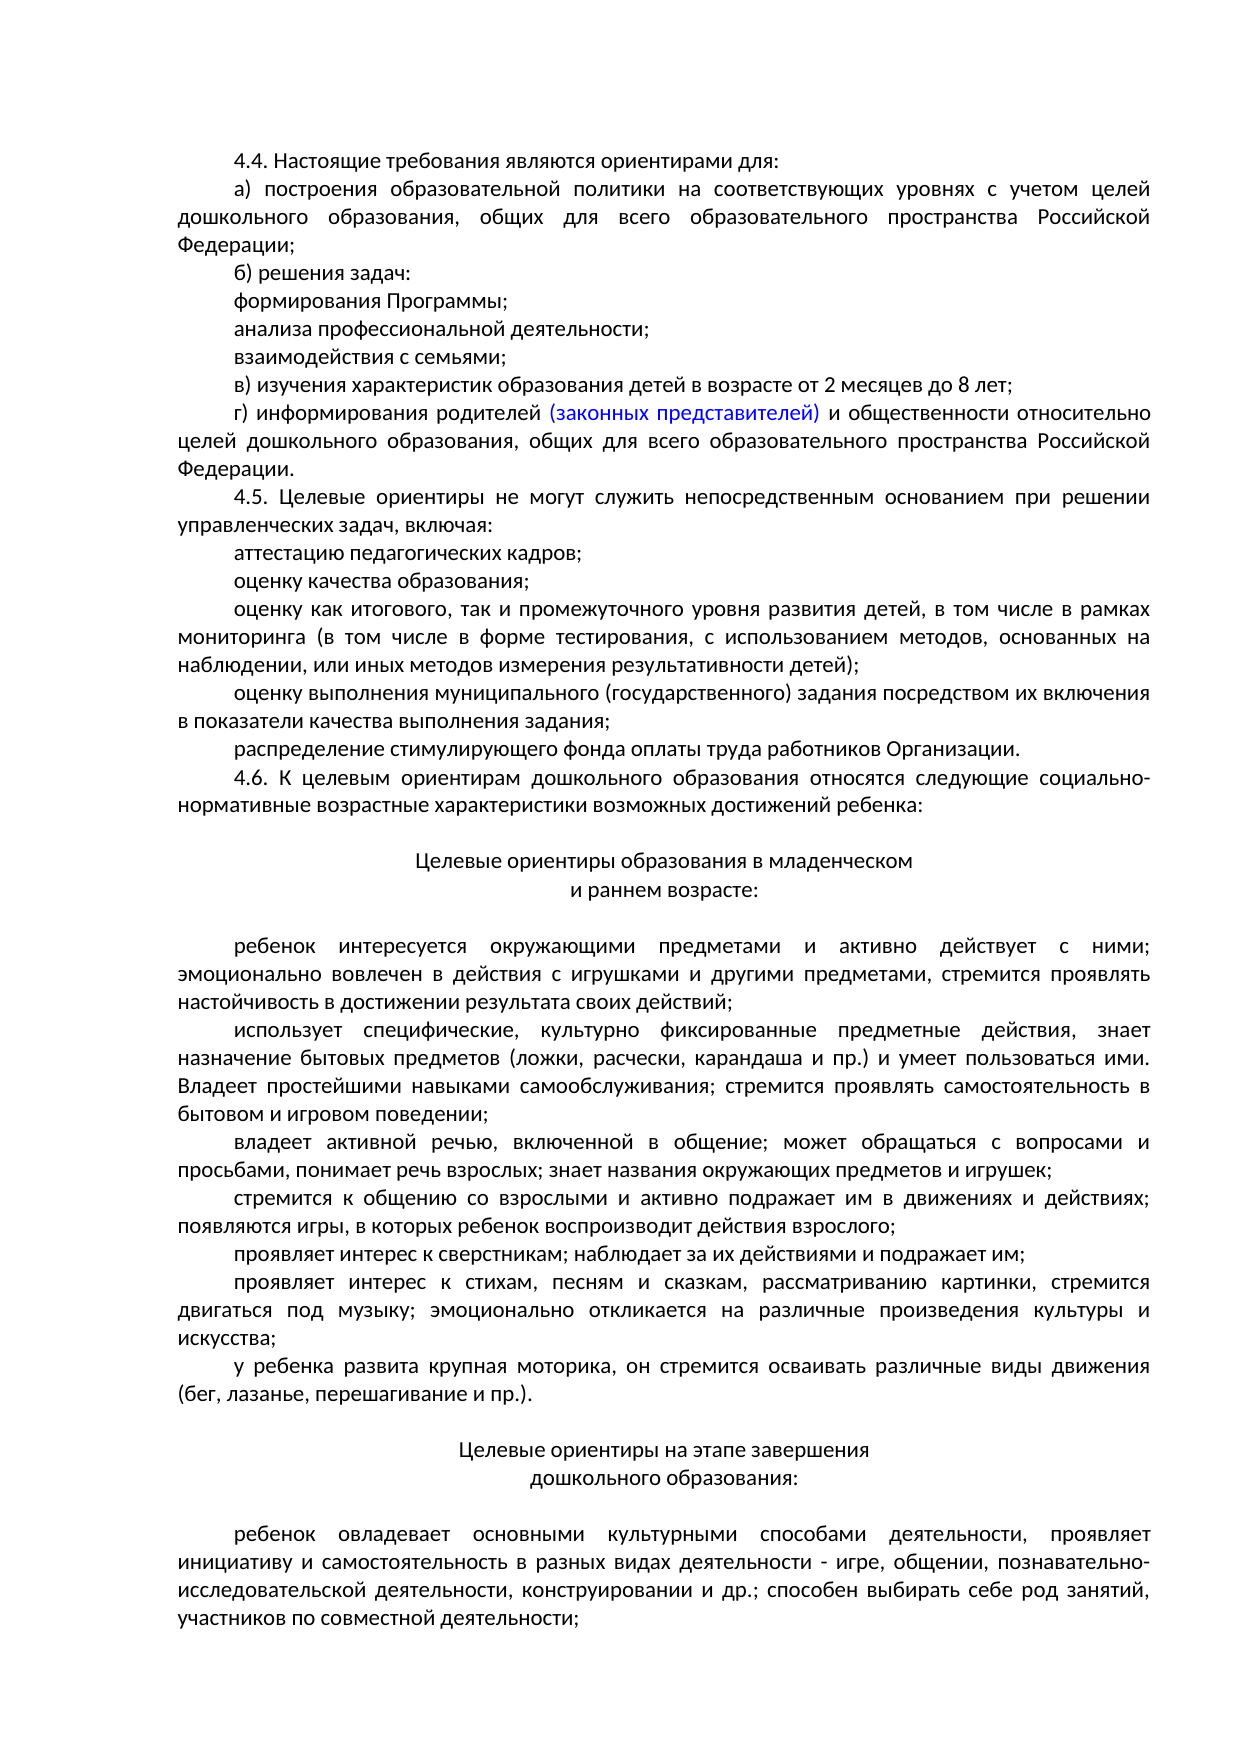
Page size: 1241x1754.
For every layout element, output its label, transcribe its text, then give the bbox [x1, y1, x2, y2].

text оценку выполнения муниципального (государственного) задания посредством их включения в показатели качества выполнения задания; [177, 678, 1152, 734]
text ребенок интересуется окружающими предметами и активно действует с ними; эмоционально вовлечен в действия с игрушками и другими предметами, стремится проявлять настойчивость в достижении результата своих действий; [177, 931, 1152, 1015]
text взаимодействия с семьями; [177, 342, 1152, 370]
text 4.5. Целевые ориентиры не могут служить непосредственным основанием при решении управленческих задач, включая: [177, 482, 1152, 538]
text ребенок овладевает основными культурными способами деятельности, проявляет инициативу и самостоятельность в разных видах деятельности - игре, общении, познавательно-исследовательской деятельности, конструировании и др.; способен выбирать себе род занятий, участников по совместной деятельности; [177, 1519, 1152, 1631]
text Целевые ориентиры на этапе завершения [177, 1435, 1152, 1463]
text у ребенка развита крупная моторика, он стремится осваивать различные виды движения (бег, лазанье, перешагивание и пр.). [177, 1351, 1152, 1407]
text 4.6. К целевым ориентирам дошкольного образования относятся следующие социально-нормативные возрастные характеристики возможных достижений ребенка: [177, 763, 1152, 819]
text в) изучения характеристик образования детей в возрасте от 2 месяцев до 8 лет; [177, 370, 1152, 398]
text 4.4. Настоящие требования являются ориентирами для: [177, 146, 1152, 174]
text а) построения образовательной политики на соответствующих уровнях с учетом целей дошкольного образования, общих для всего образовательного пространства Российской Федерации; [177, 174, 1152, 258]
text оценку качества образования; [177, 566, 1152, 594]
text распределение стимулирующего фонда оплаты труда работников Организации. [177, 734, 1152, 763]
text оценку как итогового, так и промежуточного уровня развития детей, в том числе в рамках мониторинга (в том числе в форме тестирования, с использованием методов, основанных на наблюдении, или иных методов измерения результативности детей); [177, 594, 1152, 678]
text владеет активной речью, включенной в общение; может обращаться с вопросами и просьбами, понимает речь взрослых; знает названия окружающих предметов и игрушек; [177, 1127, 1152, 1183]
text аттестацию педагогических кадров; [177, 538, 1152, 566]
text дошкольного образования: [177, 1463, 1152, 1491]
text формирования Программы; [177, 286, 1152, 314]
text Целевые ориентиры образования в младенческом [177, 847, 1152, 875]
text анализа профессиональной деятельности; [177, 314, 1152, 342]
text проявляет интерес к сверстникам; наблюдает за их действиями и подражает им; [177, 1239, 1152, 1267]
text проявляет интерес к стихам, песням и сказкам, рассматриванию картинки, стремится двигаться под музыку; эмоционально откликается на различные произведения культуры и искусства; [177, 1267, 1152, 1351]
text и раннем возрасте: [177, 875, 1152, 903]
text б) решения задач: [177, 258, 1152, 286]
text г) информирования родителей (законных представителей) и общественности относительно целей дошкольного образования, общих для всего образовательного пространства Российской Федерации. [177, 398, 1152, 482]
text использует специфические, культурно фиксированные предметные действия, знает назначение бытовых предметов (ложки, расчески, карандаша и пр.) и умеет пользоваться ими. Владеет простейшими навыками самообслуживания; стремится проявлять самостоятельность в бытовом и игровом поведении; [177, 1015, 1152, 1127]
text стремится к общению со взрослыми и активно подражает им в движениях и действиях; появляются игры, в которых ребенок воспроизводит действия взрослого; [177, 1183, 1152, 1239]
